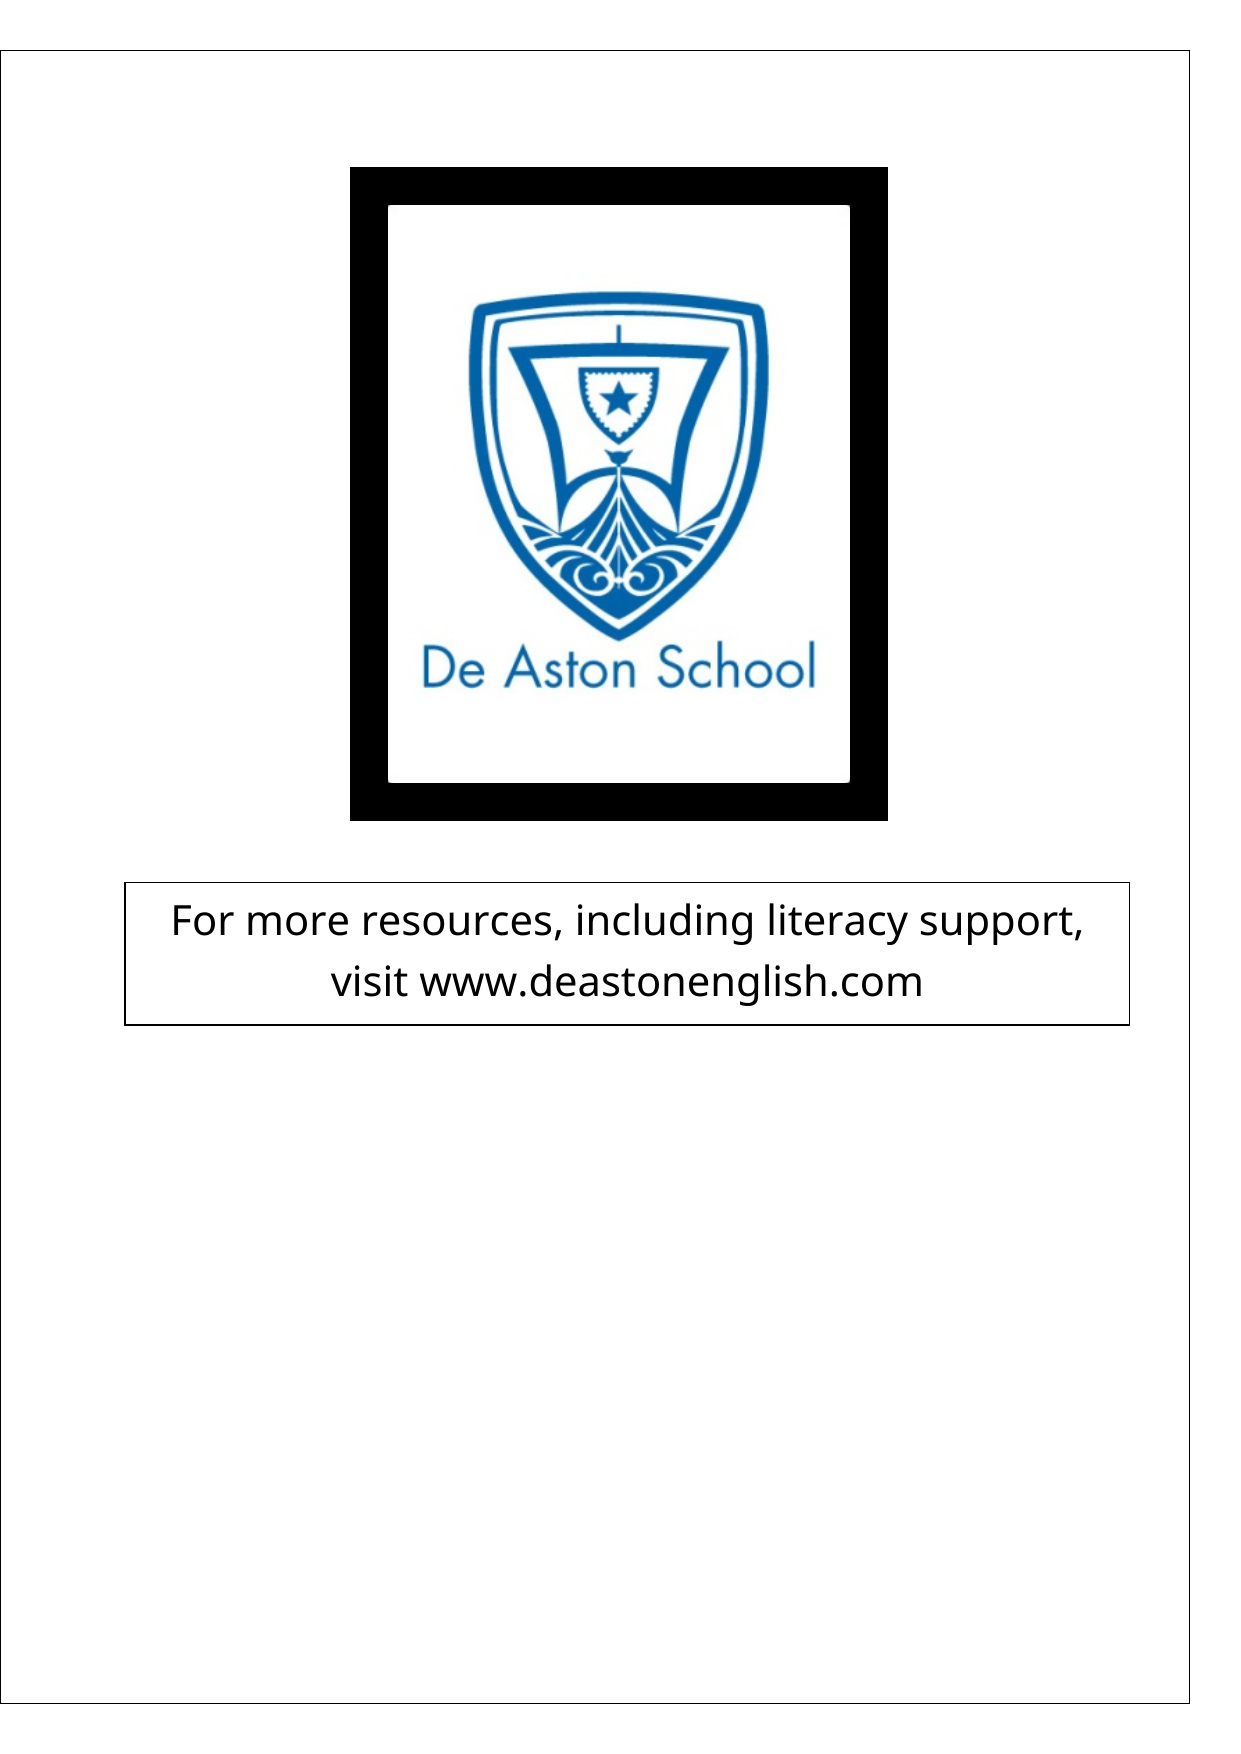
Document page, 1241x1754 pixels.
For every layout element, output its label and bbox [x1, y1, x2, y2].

picture [388, 205, 850, 783]
